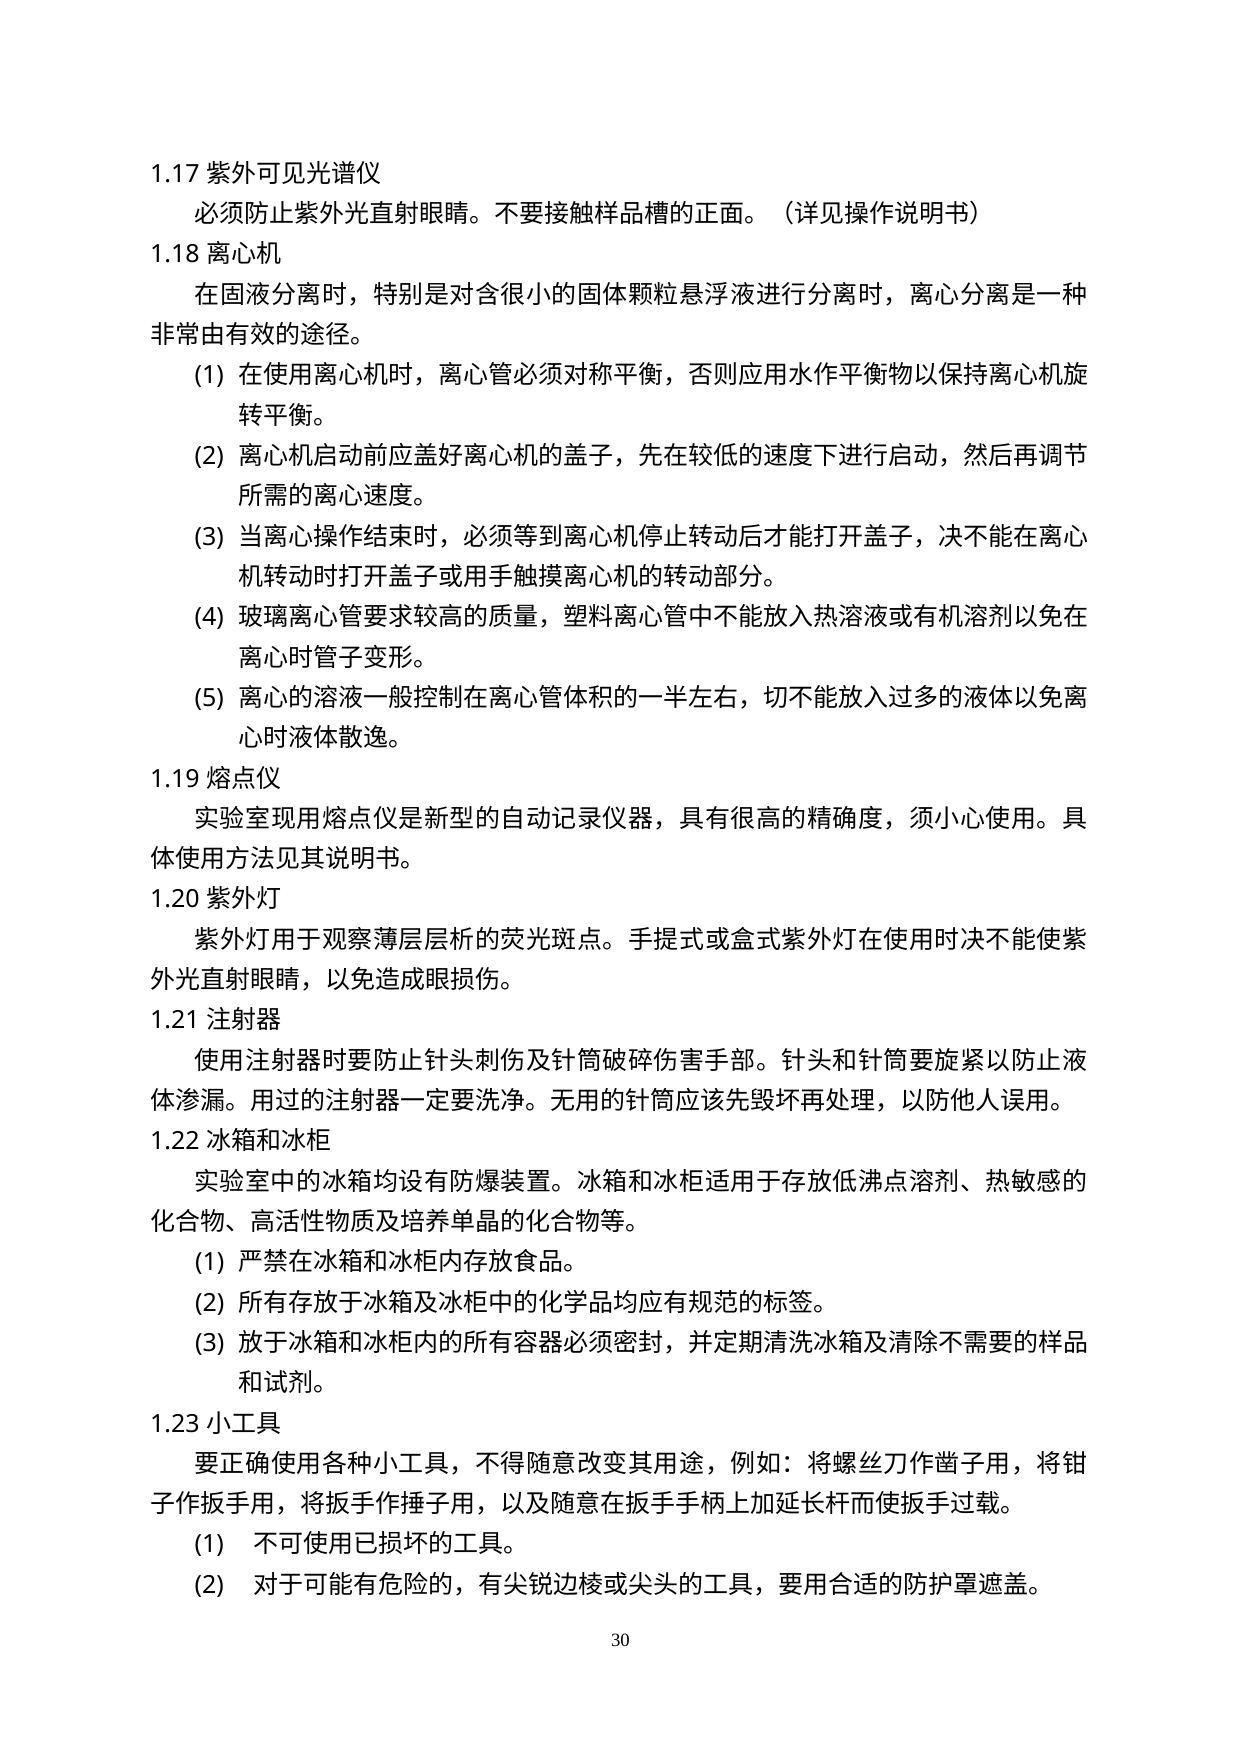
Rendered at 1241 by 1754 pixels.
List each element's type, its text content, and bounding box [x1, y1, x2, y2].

list 放于冰箱和冰柜内的所有容器必须密封，并定期清洗冰箱及清除不需要的样品和试剂。 [195, 1320, 1090, 1401]
text 实验室中的冰箱均设有防爆装置。冰箱和冰柜适用于存放低沸点溶剂、热敏感的化合物、高活性物质及培养单晶的化合物等。 [150, 1159, 1090, 1240]
text 1.20 紫外灯 [150, 877, 1090, 917]
list 所有存放于冰箱及冰柜中的化学品均应有规范的标签。 [195, 1280, 1090, 1320]
text 实验室现用熔点仪是新型的自动记录仪器，具有很高的精确度，须小心使用。具体使用方法见其说明书。 [150, 796, 1090, 877]
list 离心机启动前应盖好离心机的盖子，先在较低的速度下进行启动，然后再调节所需的离心速度。 [194, 433, 1090, 514]
text 1.19 熔点仪 [150, 756, 1090, 796]
list 离心的溶液一般控制在离心管体积的一半左右，切不能放入过多的液体以免离心时液体散逸。 [194, 675, 1090, 756]
text 紫外灯用于观察薄层层析的荧光斑点。手提式或盒式紫外灯在使用时决不能使紫外光直射眼睛，以免造成眼损伤。 [150, 917, 1090, 998]
text 1.18 离心机 [150, 232, 1090, 272]
text 1.17 紫外可见光谱仪 [150, 151, 1090, 192]
list 当离心操作结束时，必须等到离心机停止转动后才能打开盖子，决不能在离心机转动时打开盖子或用手触摸离心机的转动部分。 [194, 514, 1090, 595]
list 不可使用已损坏的工具。 [194, 1522, 1090, 1562]
list 在使用离心机时，离心管必须对称平衡，否则应用水作平衡物以保持离心机旋转平衡。 [194, 353, 1090, 433]
text 必须防止紫外光直射眼睛。不要接触样品槽的正面。（详见操作说明书） [150, 192, 1090, 232]
list 玻璃离心管要求较高的质量，塑料离心管中不能放入热溶液或有机溶剂以免在离心时管子变形。 [194, 595, 1090, 675]
text 使用注射器时要防止针头刺伤及针筒破碎伤害手部。针头和针筒要旋紧以防止液体渗漏。用过的注射器一定要洗净。无用的针筒应该先毁坏再处理，以防他人误用。 [150, 1038, 1090, 1119]
text 1.23 小工具 [150, 1401, 1090, 1441]
text 在固液分离时，特别是对含很小的固体颗粒悬浮液进行分离时，离心分离是一种非常由有效的途径。 [150, 272, 1090, 353]
text 要正确使用各种小工具，不得随意改变其用途，例如：将螺丝刀作凿子用，将钳子作扳手用，将扳手作捶子用，以及随意在扳手手柄上加延长杆而使扳手过载。 [150, 1441, 1090, 1522]
list 严禁在冰箱和冰柜内存放食品。 [195, 1240, 1090, 1280]
text 1.21 注射器 [150, 998, 1090, 1038]
list 对于可能有危险的，有尖锐边棱或尖头的工具，要用合适的防护罩遮盖。 [194, 1562, 1090, 1603]
text 1.22 冰箱和冰柜 [150, 1119, 1090, 1159]
